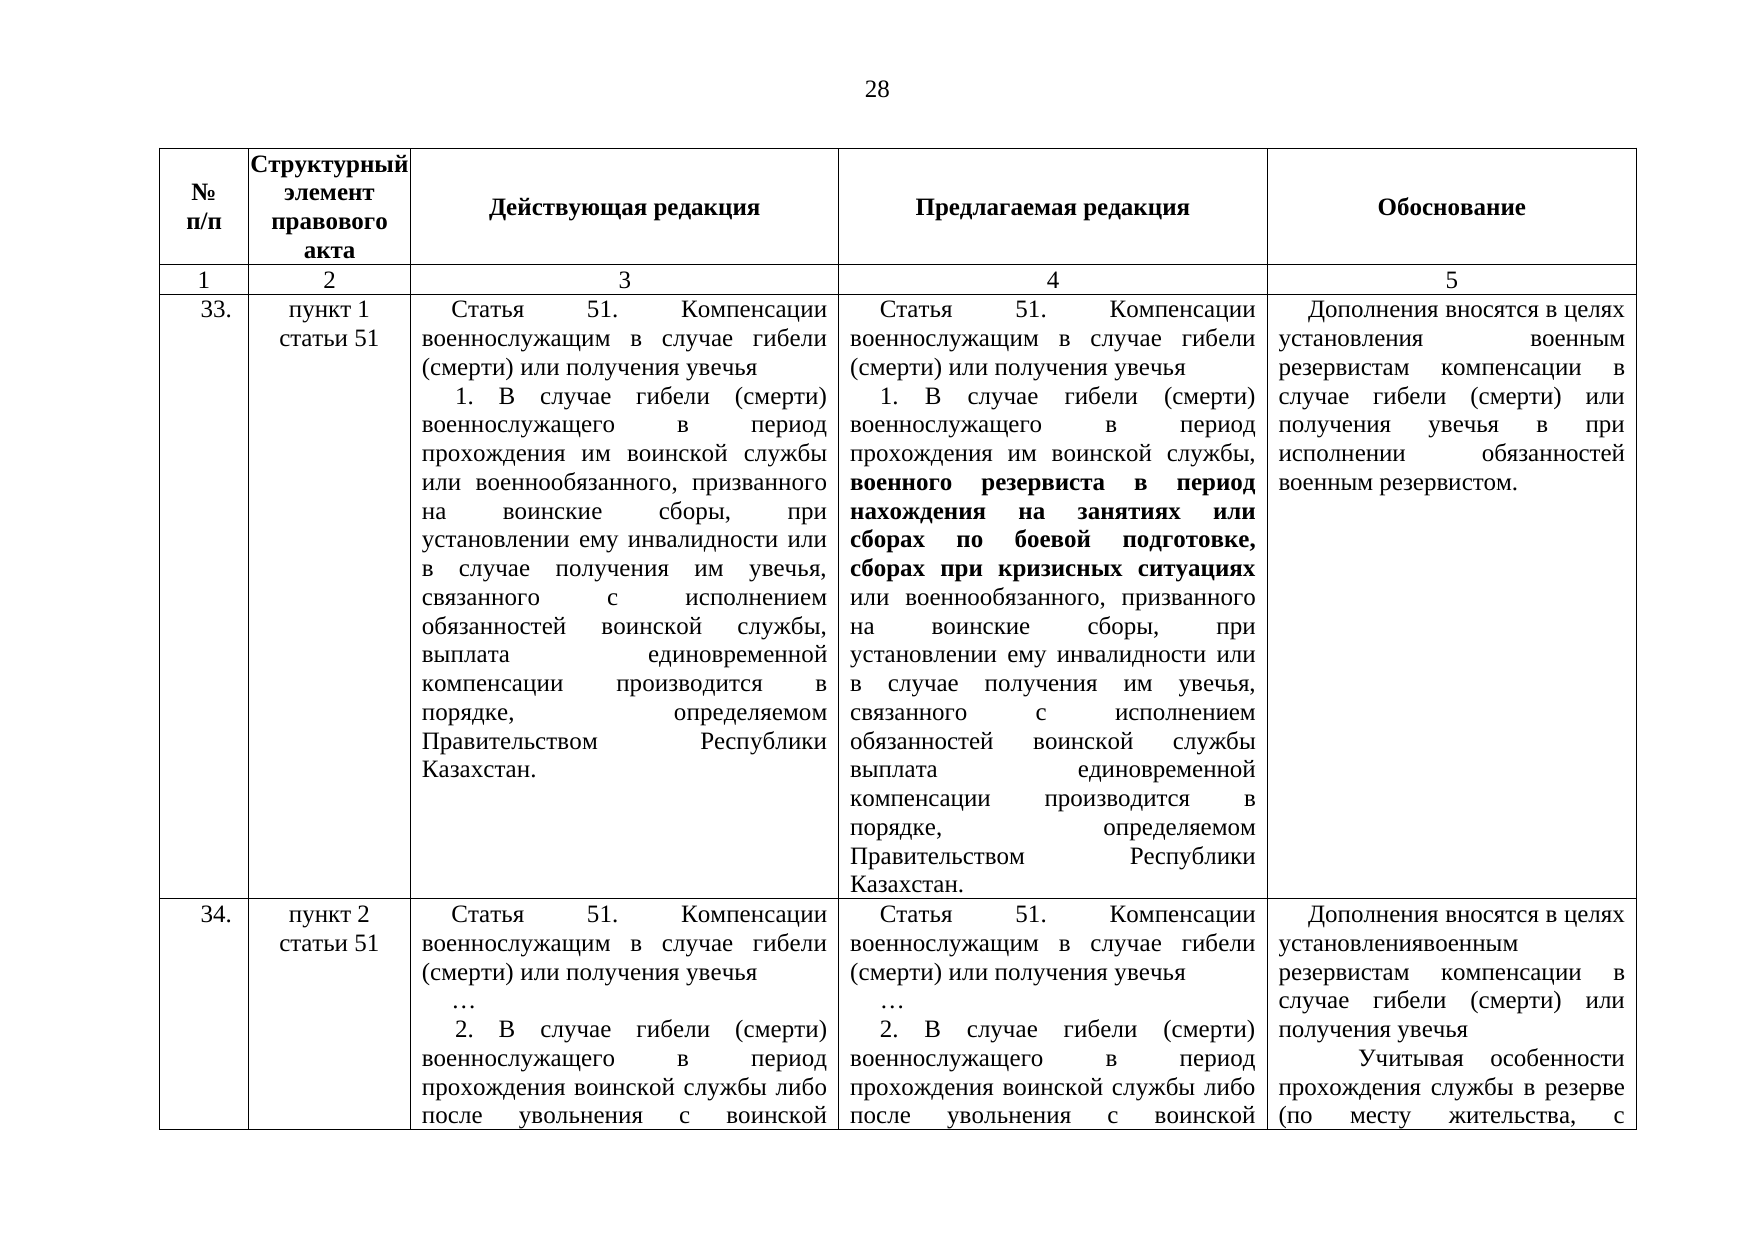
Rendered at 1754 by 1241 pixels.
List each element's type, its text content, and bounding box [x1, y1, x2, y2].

table_header Структурный элемент правового акта [249, 149, 410, 264]
table_cell Дополнения вносятся в целях установления военным резервистам компенсации в случае гибели (смерти) или получения увечья в при исполнении обязанностей военным резервистом. [1268, 295, 1636, 898]
table_cell Статья 51. Компенсации военнослужащим в случае гибели (смерти) или получения увечья 1. В случае гибели (смерти) военнослужащего в период прохождения им воинской службы или военнообязанного, призванного на воинские сборы, при установлении ему инвалидности или в случае получения им увечья, связанного с исполнением обязанностей воинской службы, выплата единовременной компенсации производится в порядке, определяемом Правительством Республики Казахстан. [411, 295, 838, 898]
table_header Обоснование [1268, 149, 1636, 264]
table_header № п/п [160, 149, 248, 264]
table_cell 5 [1268, 265, 1636, 293]
table_cell пункт 2 статьи 51 [249, 899, 410, 1129]
table_cell 4 [839, 265, 1267, 293]
table_cell 3 [411, 265, 838, 293]
table_cell 1 [160, 265, 248, 293]
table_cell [1268, 899, 1636, 1129]
table_cell 2 [249, 265, 410, 293]
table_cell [839, 899, 1267, 1129]
table_cell пункт 1 статьи 51 [249, 295, 410, 898]
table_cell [411, 899, 838, 1129]
table_cell Статья 51. Компенсации военнослужащим в случае гибели (смерти) или получения увечья 1. В случае гибели (смерти) военнослужащего в период прохождения им воинской службы, военного резервиста в период нахождения на занятиях или сборах по боевой подготовке, сборах при кризисных ситуациях или военнообязанного, призванного на воинские сборы, при установлении ему инвалидности или в случае получения им увечья, связанного с исполнением обязанностей воинской службы выплата единовременной компенсации производится в порядке, определяемом Правительством Республики Казахстан. [839, 295, 1267, 898]
table_header Действующая редакция [411, 149, 838, 264]
table_cell [160, 899, 248, 1129]
table_cell [160, 295, 248, 898]
table_header Предлагаемая редакция [839, 149, 1267, 264]
